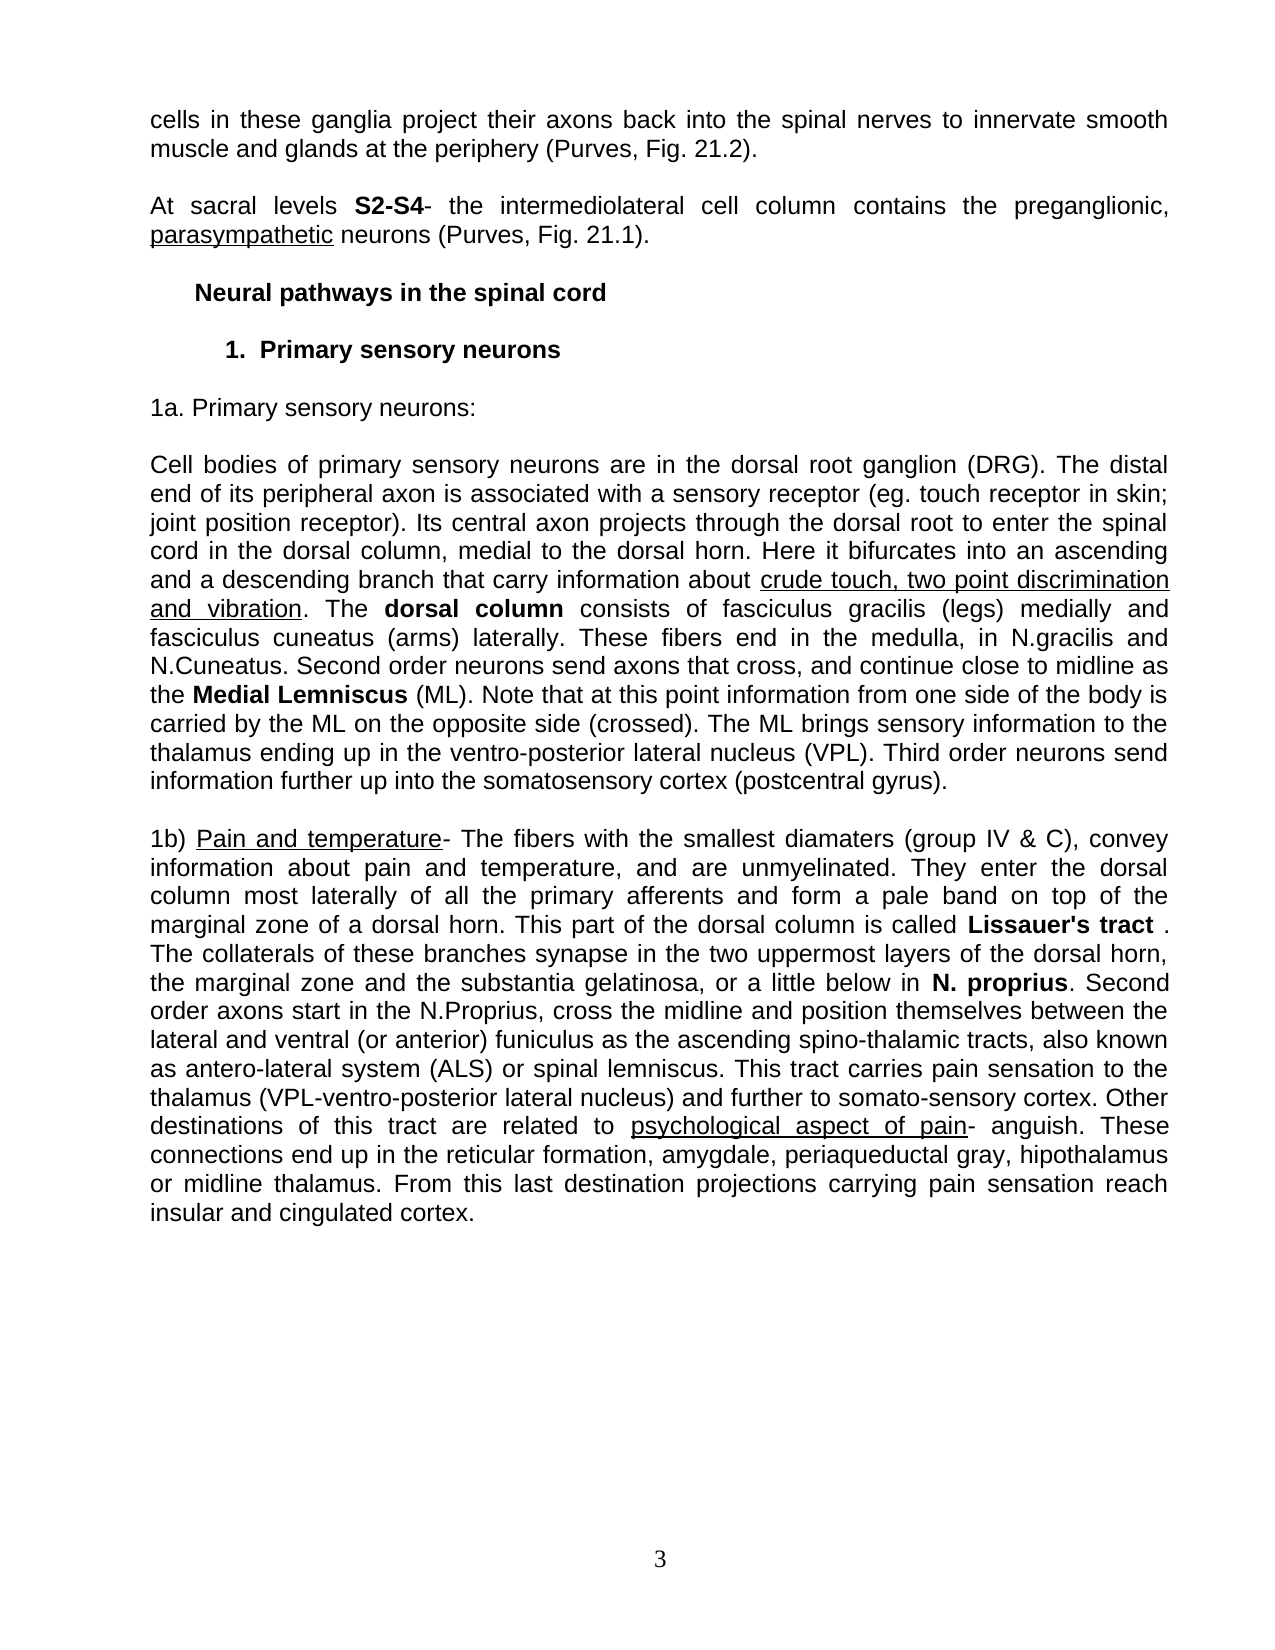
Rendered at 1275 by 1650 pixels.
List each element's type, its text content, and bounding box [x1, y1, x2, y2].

text Neural pathways in the spinal cord [187, 277, 1170, 306]
text 1b) Pain and temperature- The fibers with the smallest diamaters (group IV & C), convey information about pain and temperature, and are unmyelinated. They enter the dorsal column most laterally of all the primary afferents and form a pale band on top of the marginal zone of a dorsal horn. This part of the dorsal column is called Lissauer's tract . The collaterals of these branches synapse in the two uppermost layers of the dorsal horn, the marginal zone and the substantia gelatinosa, or a little below in N. proprius. Second order axons start in the N.Proprius, cross the midline and position themselves between the lateral and ventral (or anterior) funiculus as the ascending spino-thalamic tracts, also known as antero-lateral system (ALS) or spinal lemniscus. This tract carries pain sensation to the thalamus (VPL-ventro-posterior lateral nucleus) and further to somato-sensory cortex. Other destinations of this tract are related to psychological aspect of pain- anguish. These connections end up in the reticular formation, amygdale, periaqueductal gray, hipothalamus or midline thalamus. From this last destination projections carrying pain sensation reach insular and cingulated cortex. [150, 824, 1170, 1226]
text 1a. Primary sensory neurons: [150, 392, 1170, 421]
text At sacral levels S2-S4- the intermediolateral cell column contains the preganglionic, parasympathetic neurons (Purves, Fig. 21.1). [150, 191, 1170, 249]
text Cell bodies of primary sensory neurons are in the dorsal root ganglion (DRG). The distal end of its peripheral axon is associated with a sensory receptor (eg. touch receptor in skin; joint position receptor). Its central axon projects through the dorsal root to enter the spinal cord in the dorsal column, medial to the dorsal horn. Here it bifurcates into an ascending and a descending branch that carry information about crude touch, two point discrimination and vibration. The dorsal column consists of fasciculus gracilis (legs) medially and fasciculus cuneatus (arms) laterally. These fibers end in the medulla, in N.gracilis and N.Cuneatus. Second order neurons send axons that cross, and continue close to midline as the Medial Lemniscus (ML). Note that at this point information from one side of the body is carried by the ML on the opposite side (crossed). The ML brings sensory information to the thalamus ending up in the ventro-posterior lateral nucleus (VPL). Third order neurons send information further up into the somatosensory cortex (postcentral gyrus). [150, 450, 1170, 795]
text 1. Primary sensory neurons [225, 335, 1170, 364]
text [150, 105, 1170, 162]
